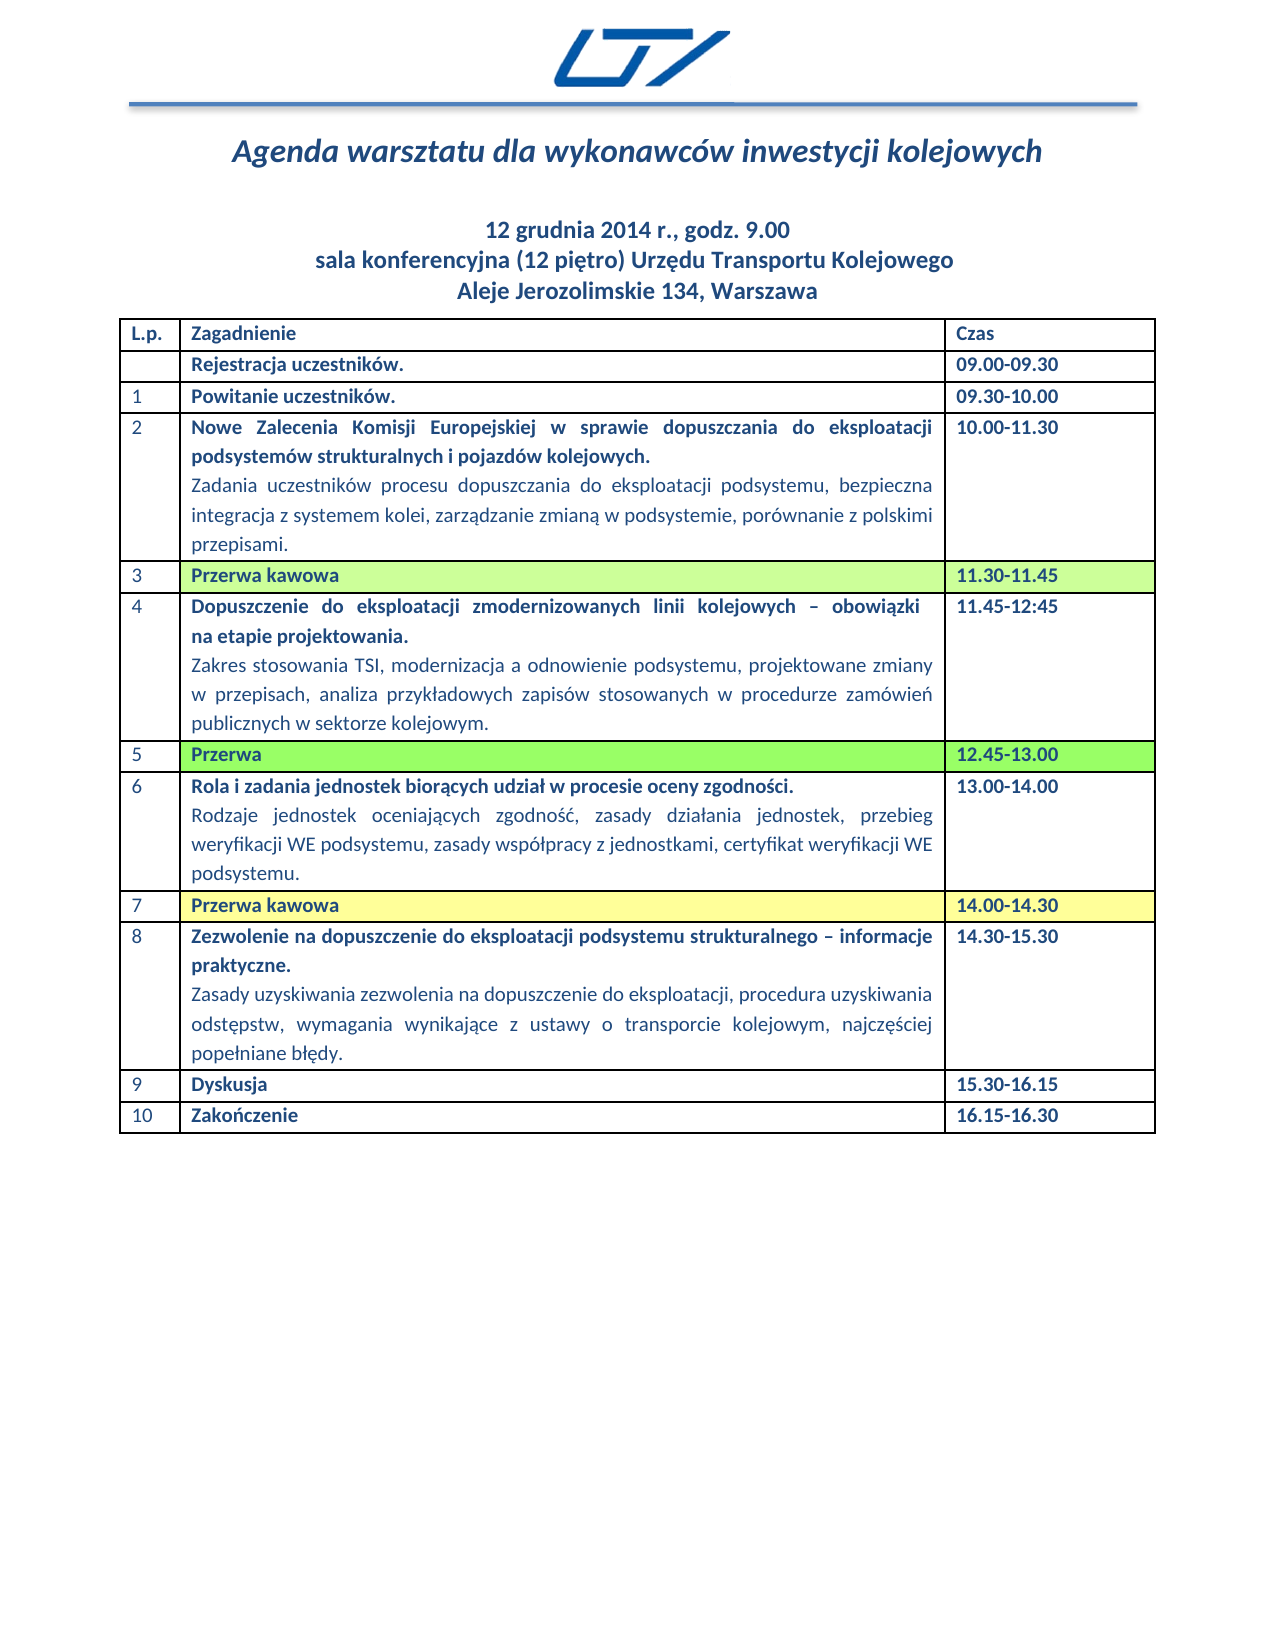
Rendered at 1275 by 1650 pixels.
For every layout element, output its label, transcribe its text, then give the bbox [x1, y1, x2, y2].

table_cell 10.00-11.30 [946, 414, 1154, 560]
table_cell 4 [121, 594, 179, 739]
table_cell Dyskusja [181, 1071, 944, 1101]
table_cell Przerwa [181, 742, 944, 771]
table_cell Rola i zadania jednostek biorących udział w procesie oceny zgodności. Rodzaje jednostek oceniających zgodność, zasady działania jednostek, przebieg weryfikacji WE podsystemu, zasady współpracy z jednostkami, certyfikat weryfikacji WE podsystemu. [181, 773, 944, 890]
table_cell 14.30-15.30 [946, 923, 1154, 1069]
text 12 grudnia 2014 r., godz. 9.00 sala konferencyjna (12 piętro) Urzędu Transportu Kolejowego Aleje Jerozolimskie 134, Warszawa [148, 183, 1127, 306]
table_cell 3 [121, 562, 179, 592]
table_cell 12.45-13.00 [946, 742, 1154, 771]
table_cell 11.30-11.45 [946, 562, 1154, 592]
table_cell Rejestracja uczestników. [181, 352, 944, 381]
table_cell Zakończenie [181, 1103, 944, 1132]
table_cell Powitanie uczestników. [181, 383, 944, 412]
table_cell 16.15-16.30 [946, 1103, 1154, 1132]
table_cell 7 [121, 892, 179, 921]
table_cell 15.30-16.15 [946, 1071, 1154, 1101]
text Agenda warsztatu dla wykonawców inwestycji kolejowych [148, 130, 1127, 171]
table_cell Nowe Zalecenia Komisji Europejskiej w sprawie dopuszczania do eksploatacji podsystemów strukturalnych i pojazdów kolejowych. Zadania uczestników procesu dopuszczania do eksploatacji podsystemu, bezpieczna integracja z systemem kolei, zarządzanie zmianą w podsystemie, porównanie z polskimi przepisami. [181, 414, 944, 560]
table_cell 13.00-14.00 [946, 773, 1154, 890]
table_cell 5 [121, 742, 179, 771]
table_cell 14.00-14.30 [946, 892, 1154, 921]
table_header Zagadnienie [181, 320, 944, 349]
table_cell 9 [121, 1071, 179, 1101]
table_cell 2 [121, 414, 179, 560]
table_cell 10 [121, 1103, 179, 1132]
table_cell Dopuszczenie do eksploatacji zmodernizowanych linii kolejowych – obowiązki na etapie projektowania. Zakres stosowania TSI, modernizacja a odnowienie podsystemu, projektowane zmiany w przepisach, analiza przykładowych zapisów stosowanych w procedurze zamówień publicznych w sektorze kolejowym. [181, 594, 944, 739]
table_cell 6 [121, 773, 179, 890]
table_cell Zezwolenie na dopuszczenie do eksploatacji podsystemu strukturalnego – informacje praktyczne. Zasady uzyskiwania zezwolenia na dopuszczenie do eksploatacji, procedura uzyskiwania odstępstw, wymagania wynikające z ustawy o transporcie kolejowym, najczęściej popełniane błędy. [181, 923, 944, 1069]
table_header Czas [946, 320, 1154, 349]
table_cell 1 [121, 383, 179, 412]
table_cell 11.45-12:45 [946, 594, 1154, 739]
table_cell 09.30-10.00 [946, 383, 1154, 412]
table_cell [121, 352, 179, 381]
table_cell 8 [121, 923, 179, 1069]
table_cell 09.00-09.30 [946, 352, 1154, 381]
table_cell Przerwa kawowa [181, 892, 944, 921]
table_header L.p. [121, 320, 179, 349]
picture [550, 22, 731, 93]
table_cell Przerwa kawowa [181, 562, 944, 592]
